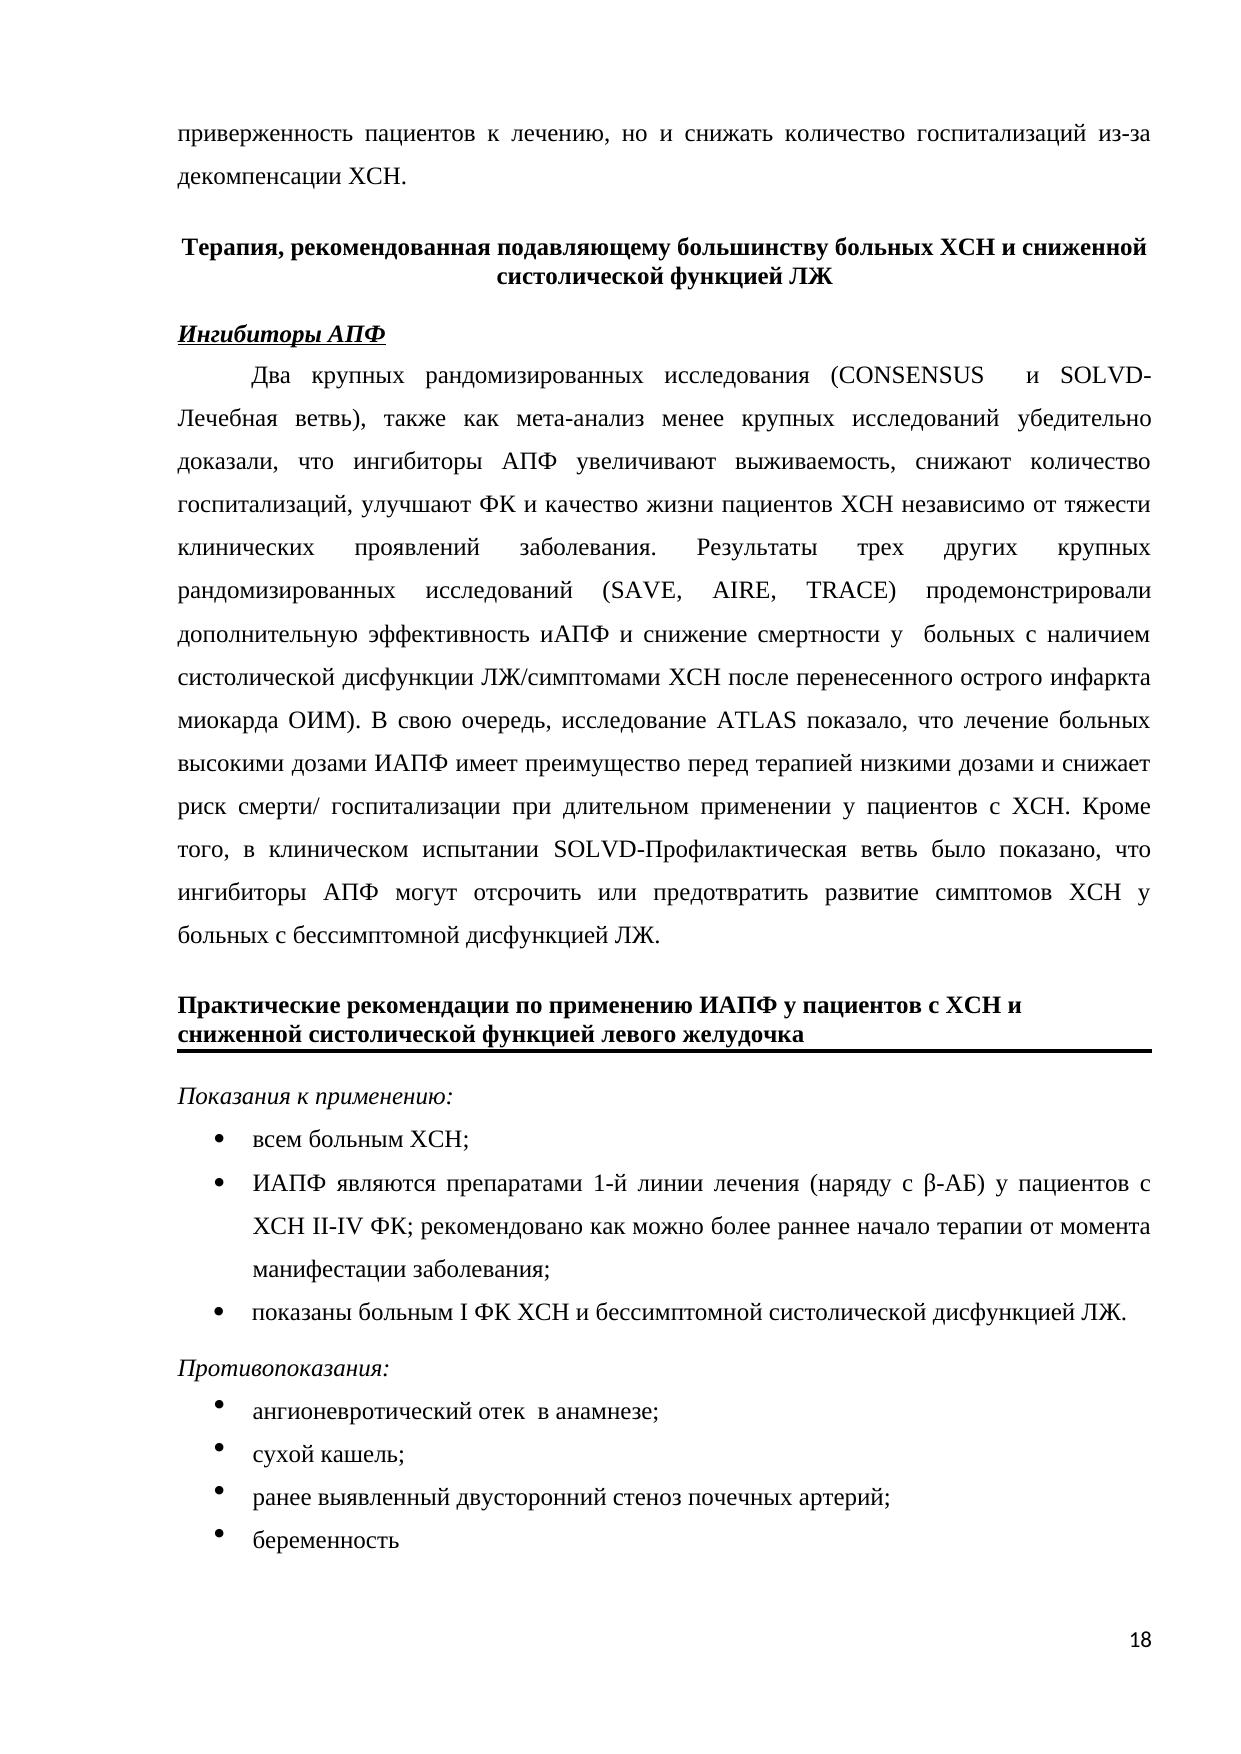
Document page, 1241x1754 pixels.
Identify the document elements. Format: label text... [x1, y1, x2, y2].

list ИАПФ являются препаратами 1-й линии лечения (наряду с β-АБ) у пациентов с ХСН II-IV ФК; рекомендовано как можно более раннее начало терапии от момента манифестации заболевания; [215, 1168, 1152, 1283]
list всем больным ХСН; [215, 1124, 1152, 1153]
text Два крупных рандомизированных исследования (CONSENSUS и SOLVD-Лечебная ветвь), также как мета-анализ менее крупных исследований убедительно доказали, что ингибиторы АПФ увеличивают выживаемость, снижают количество госпитализаций, улучшают ФК и качество жизни пациентов ХСН независимо от тяжести клинических проявлений заболевания. Результаты трех других крупных рандомизированных исследований (SAVE, AIRE, TRACE) продемонстрировали дополнительную эффективность иАПФ и снижение смертности у больных с наличием систолической дисфункции ЛЖ/симптомами ХСН после перенесенного острого инфаркта миокарда ОИМ). В свою очередь, исследование ATLAS показало, что лечение больных высокими дозами ИАПФ имеет преимущество перед терапией низкими дозами и снижает риск смерти/ госпитализации при длительном применении у пациентов с ХСН. Кроме того, в клиническом испытании SOLVD-Профилактическая ветвь было показано, что ингибиторы АПФ могут отсрочить или предотвратить развитие симптомов ХСН у больных с бессимптомной дисфункцией ЛЖ. [177, 360, 1152, 949]
text Терапия, рекомендованная подавляющему большинству больных ХСН и сниженной систолической функцией ЛЖ [177, 232, 1152, 290]
list беременность [215, 1525, 1152, 1554]
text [177, 118, 1152, 190]
text Ингибиторы АПФ [177, 319, 1152, 347]
text Показания к применению: [177, 1081, 1152, 1110]
text Практические рекомендации по применению ИАПФ у пациентов с ХСН и сниженной систолической функцией левого желудочка [177, 990, 1152, 1049]
list сухой кашель; [215, 1439, 1152, 1468]
list показаны больным I ФК ХСН и бессимптомной систолической дисфункцией ЛЖ. [214, 1297, 1152, 1326]
list ангионевротический отек в анамнезе; [215, 1396, 1152, 1424]
text Противопоказания: [177, 1353, 1152, 1381]
list ранее выявленный двусторонний стеноз почечных артерий; [215, 1482, 1152, 1511]
